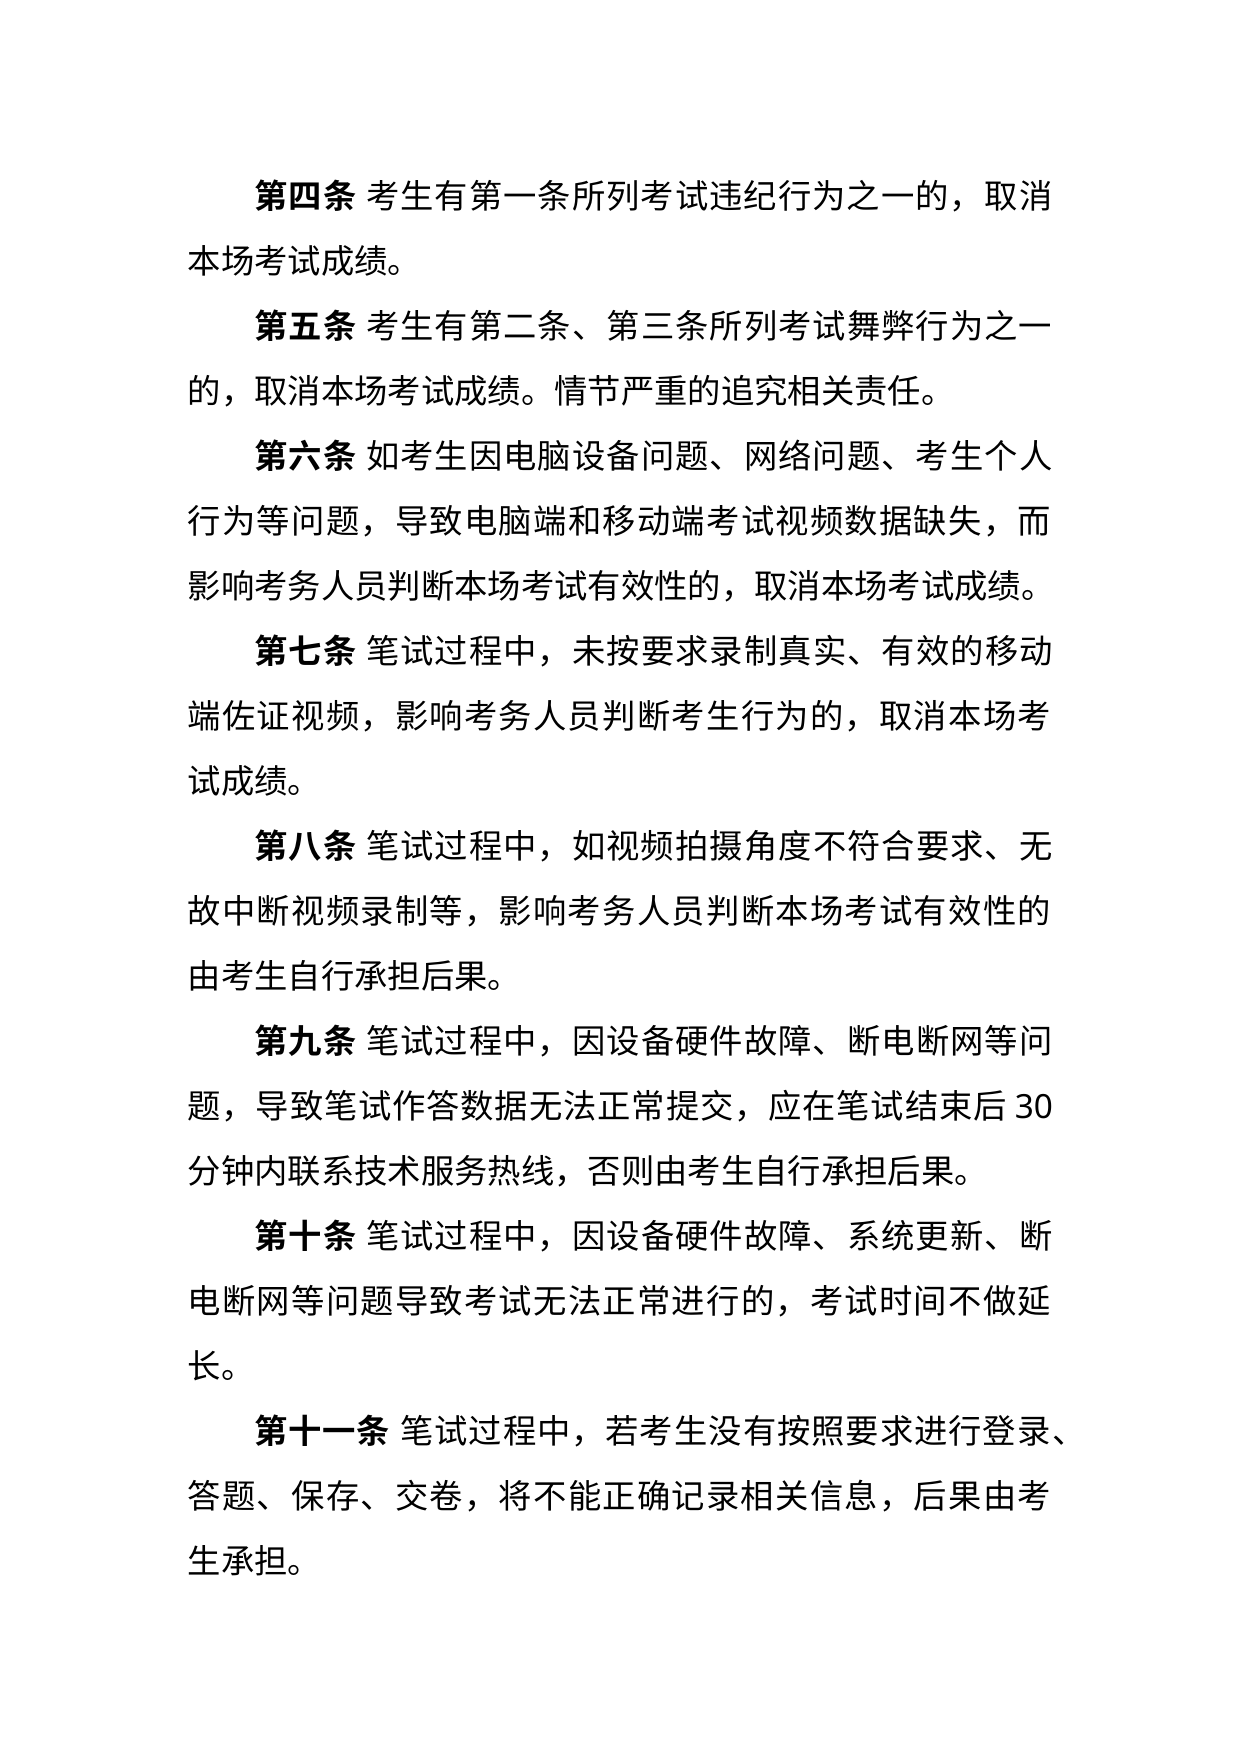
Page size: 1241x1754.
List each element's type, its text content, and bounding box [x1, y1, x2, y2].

text 第七条 笔试过程中，未按要求录制真实、有效的移动端佐证视频，影响考务人员判断考生行为的，取消本场考试成绩。 [187, 617, 1053, 812]
text 第十条 笔试过程中，因设备硬件故障、系统更新、断电断网等问题导致考试无法正常进行的，考试时间不做延长。 [187, 1202, 1053, 1397]
text 第九条 笔试过程中，因设备硬件故障、断电断网等问题，导致笔试作答数据无法正常提交，应在笔试结束后30分钟内联系技术服务热线，否则由考生自行承担后果。 [187, 1007, 1053, 1202]
text 第四条 考生有第一条所列考试违纪行为之一的，取消本场考试成绩。 [187, 162, 1053, 292]
text 第十一条 笔试过程中，若考生没有按照要求进行登录、答题、保存、交卷，将不能正确记录相关信息，后果由考生承担。 [187, 1397, 1053, 1592]
text 第六条 如考生因电脑设备问题、网络问题、考生个人行为等问题，导致电脑端和移动端考试视频数据缺失，而影响考务人员判断本场考试有效性的，取消本场考试成绩。 [187, 422, 1053, 617]
text 第八条 笔试过程中，如视频拍摄角度不符合要求、无故中断视频录制等，影响考务人员判断本场考试有效性的，由考生自行承担后果。 [187, 812, 1053, 1007]
text 第五条 考生有第二条、第三条所列考试舞弊行为之一的，取消本场考试成绩。情节严重的追究相关责任。 [187, 292, 1053, 422]
